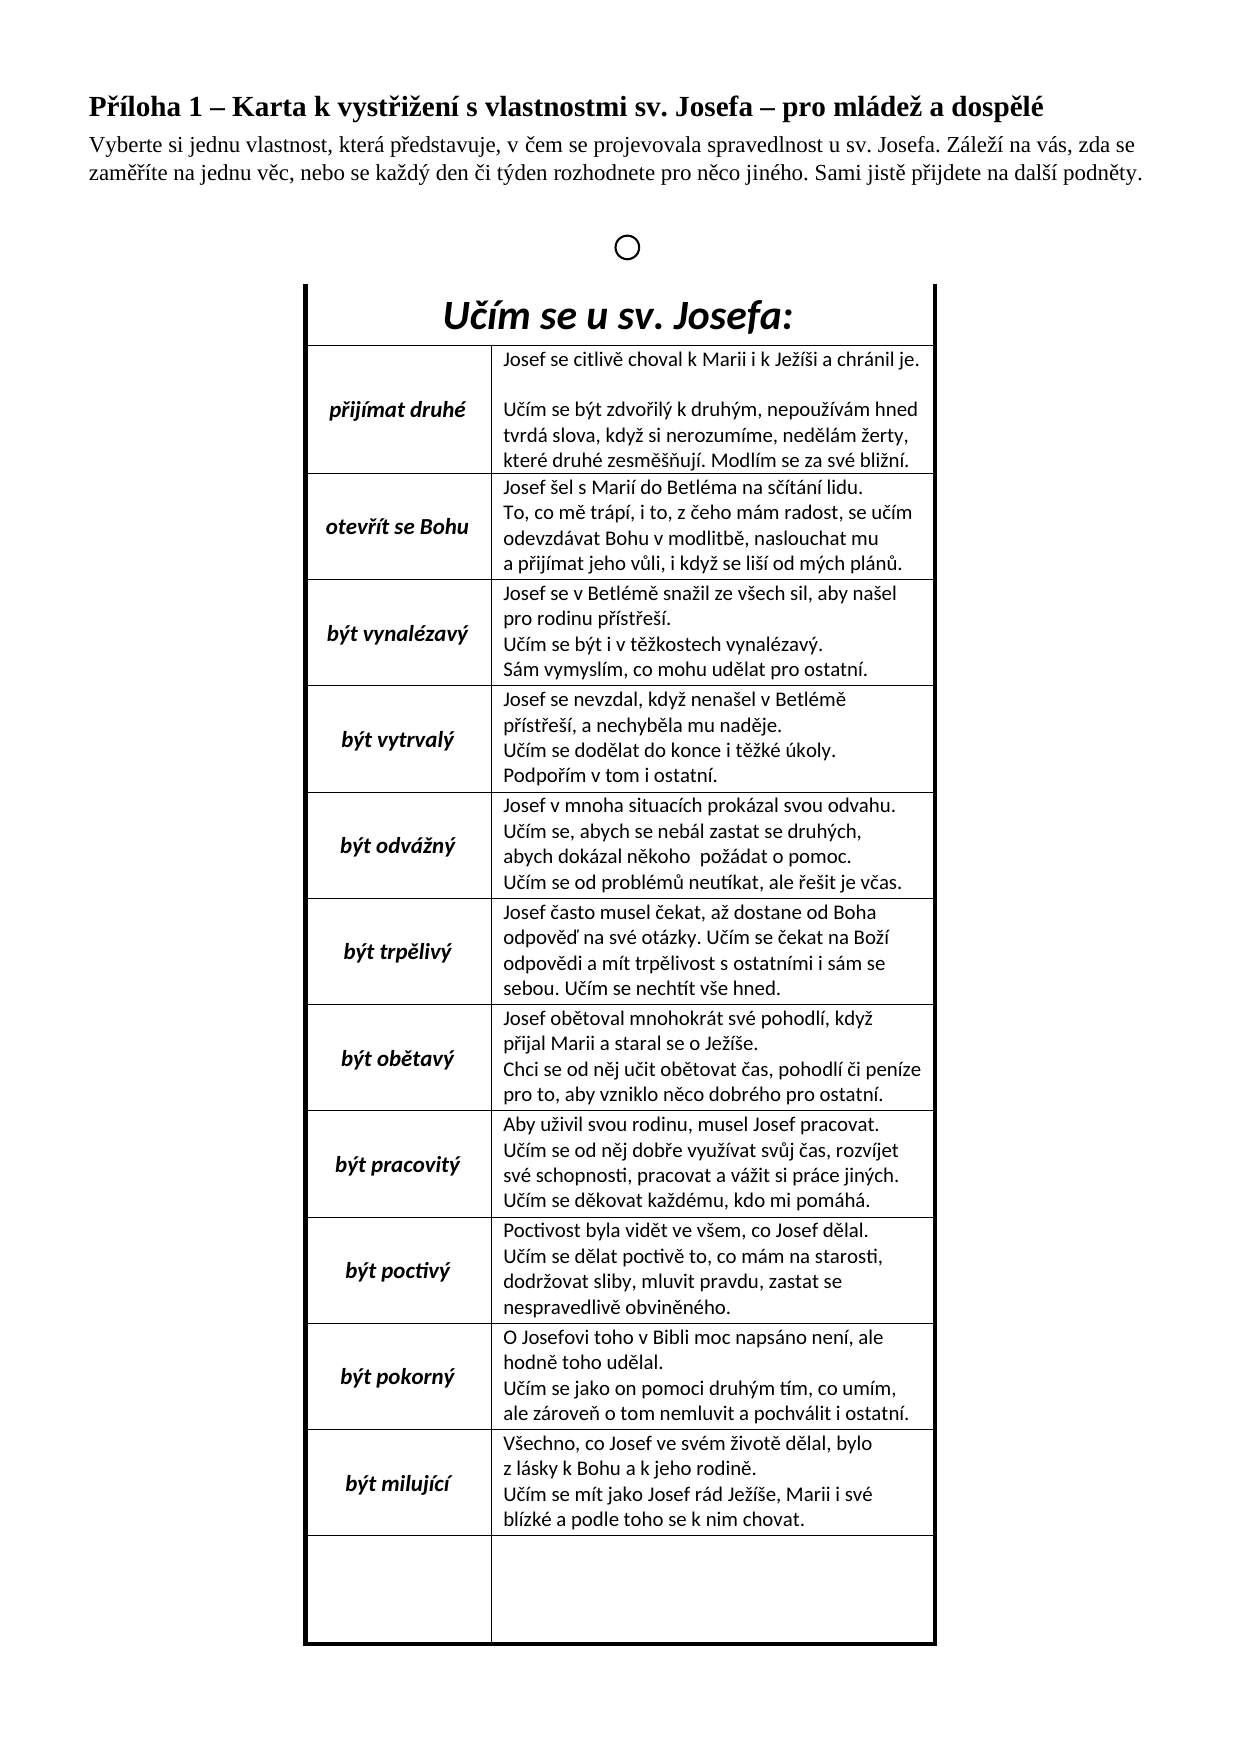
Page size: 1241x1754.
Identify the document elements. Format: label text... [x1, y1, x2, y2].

table_cell být odvážný [308, 793, 491, 898]
table_cell přijímat druhé [308, 346, 491, 473]
table_cell být poctivý [308, 1218, 491, 1323]
table_cell být vynalézavý [308, 580, 491, 685]
table_cell O Josefovi toho v Bibli moc napsáno není, ale hodně toho udělal. Učím se jako on pomoci druhým tím, co umím, ale zároveň o tom nemluvit a pochválit i ostatní. [492, 1324, 933, 1429]
table_cell Josef se citlivě choval k Marii i k Ježíši a chránil je. Učím se být zdvořilý k druhým, nepoužívám hned tvrdá slova, když si nerozumíme, nedělám žerty, které druhé zesměšňují. Modlím se za své bližní. [492, 346, 933, 473]
table_cell Všechno, co Josef ve svém životě dělal, bylo z lásky k Bohu a k jeho rodině. Učím se mít jako Josef rád Ježíše, Marii i své blízké a podle toho se k nim chovat. [492, 1430, 933, 1535]
table_cell Josef se v Betlémě snažil ze všech sil, aby našel pro rodinu přístřeší. Učím se být i v těžkostech vynalézavý. Sám vymyslím, co mohu udělat pro ostatní. [492, 580, 933, 685]
table_cell být obětavý [308, 1005, 491, 1110]
table_cell Poctivost byla vidět ve všem, co Josef dělal. Učím se dělat poctivě to, co mám na starosti, dodržovat sliby, mluvit pravdu, zastat se nespravedlivě obviněného. [492, 1218, 933, 1323]
table_cell být pracovitý [308, 1111, 491, 1217]
table_cell být pokorný [308, 1324, 491, 1429]
table_cell být milující [308, 1430, 491, 1535]
table_cell být vytrvalý [308, 686, 491, 792]
table_cell Josef v mnoha situacích prokázal svou odvahu. Učím se, abych se nebál zastat se druhých, abych dokázal někoho požádat o pomoc. Učím se od problémů neutíkat, ale řešit je včas. [492, 793, 933, 898]
table_header [625, 205, 935, 284]
text Vyberte si jednu vlastnost, která představuje, v čem se projevovala spravedlnost u sv. Josefa. Záleží na vás, zda se zaměříte na jednu věc, nebo se každý den či týden rozhodnete pro něco jiného. Sami jistě přijdete na další podněty. [89, 131, 1152, 186]
table_cell otevřít se Bohu [308, 474, 491, 579]
table_cell Aby uživil svou rodinu, musel Josef pracovat. Učím se od něj dobře využívat svůj čas, rozvíjet své schopnosti, pracovat a vážit si práce jiných. Učím se děkovat každému, kdo mi pomáhá. [492, 1111, 933, 1217]
table_header [305, 205, 625, 284]
table_cell být trpělivý [308, 899, 491, 1004]
table_cell [308, 1536, 491, 1642]
text Příloha 1 – Karta k vystřižení s vlastnostmi sv. Josefa – pro mládež a dospělé [89, 89, 1152, 122]
table_cell Učím se u sv. Josefa: [308, 284, 933, 345]
table_cell Josef často musel čekat, až dostane od Boha odpověď na své otázky. Učím se čekat na Boží odpovědi a mít trpělivost s ostatními i sám se sebou. Učím se nechtít vše hned. [492, 899, 933, 1004]
table_cell [492, 1536, 933, 1642]
table_cell Josef obětoval mnohokrát své pohodlí, když přijal Marii a staral se o Ježíše. Chci se od něj učit obětovat čas, pohodlí či peníze pro to, aby vzniklo něco dobrého pro ostatní. [492, 1005, 933, 1110]
table_cell Josef šel s Marií do Betléma na sčítání lidu. To, co mě trápí, i to, z čeho mám radost, se učím odevzdávat Bohu v modlitbě, naslouchat mu a přijímat jeho vůli, i když se liší od mých plánů. [492, 474, 933, 579]
table_cell Josef se nevzdal, když nenašel v Betlémě přístřeší, a nechyběla mu naděje. Učím se dodělat do konce i těžké úkoly. Podpořím v tom i ostatní. [492, 686, 933, 792]
